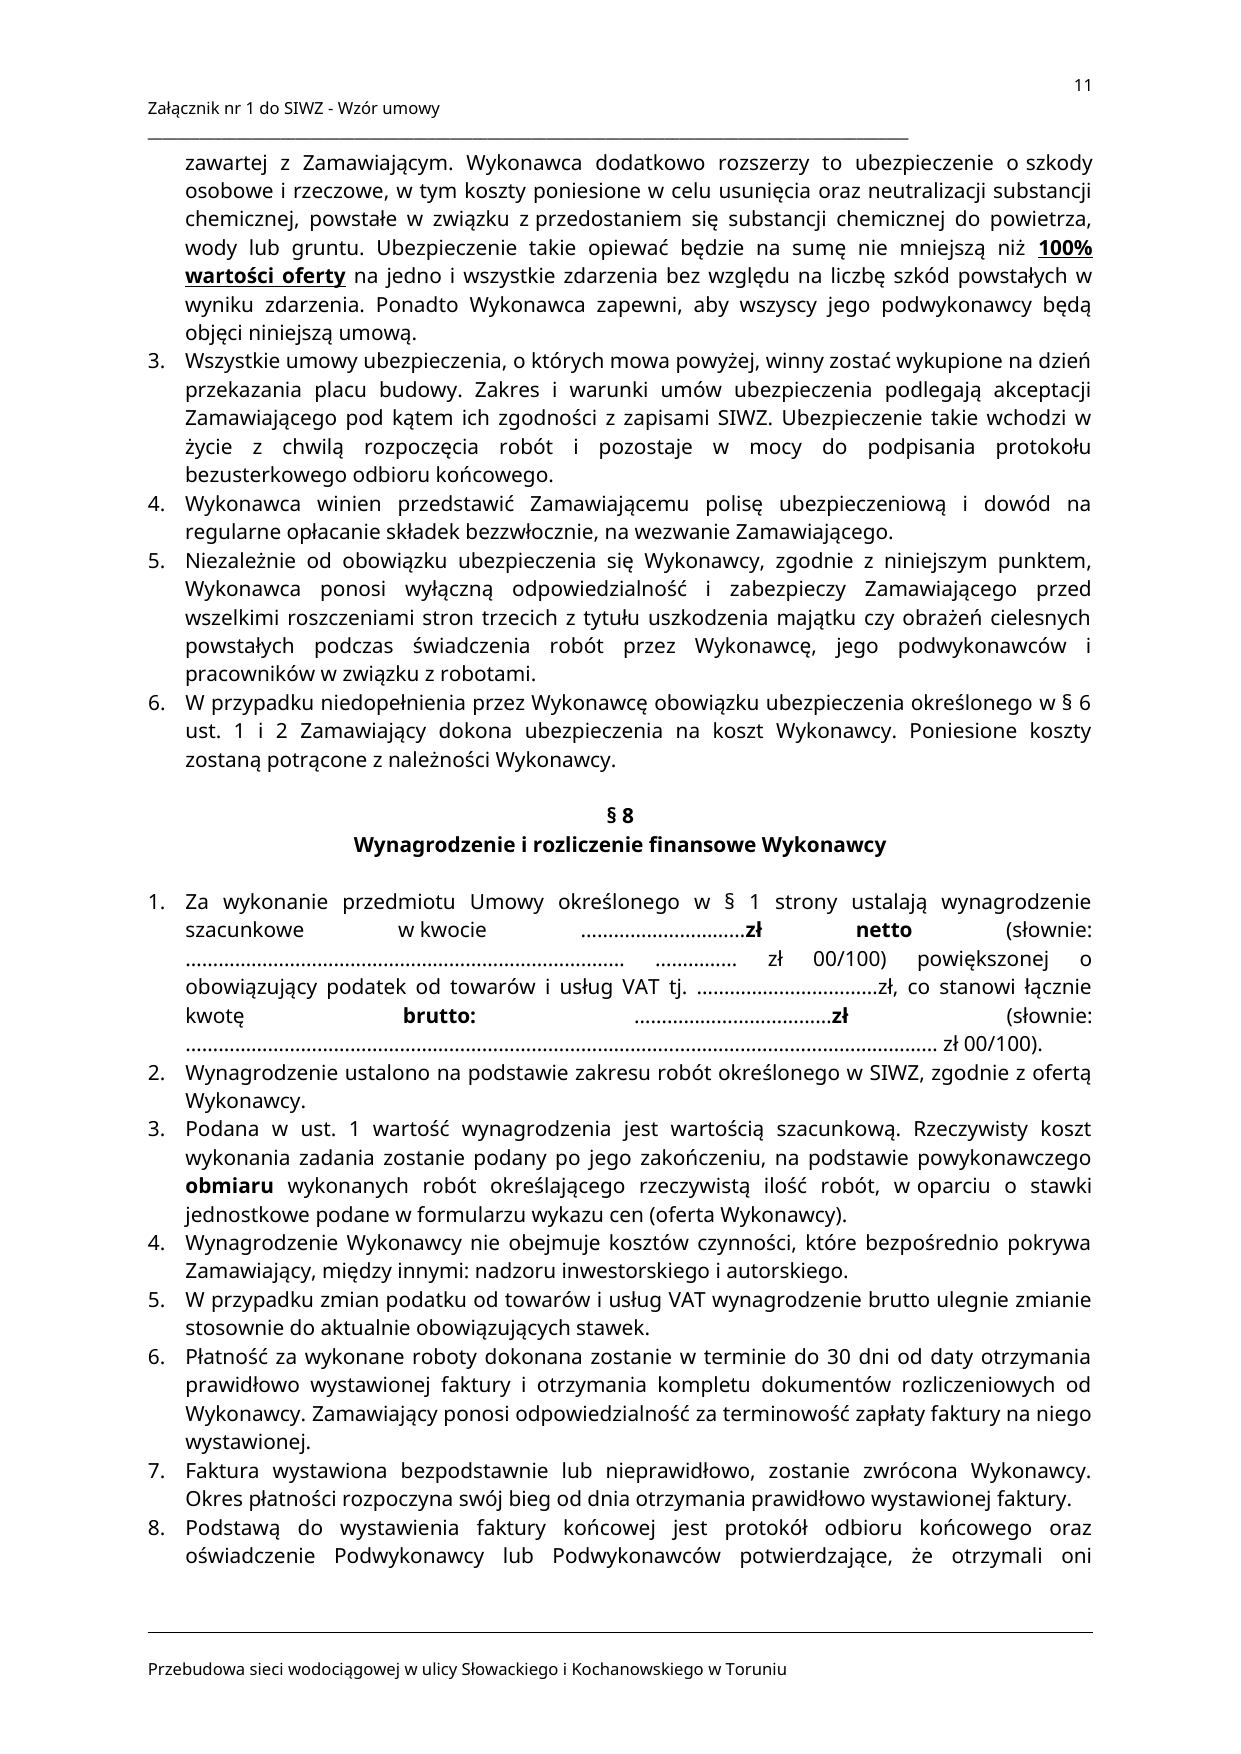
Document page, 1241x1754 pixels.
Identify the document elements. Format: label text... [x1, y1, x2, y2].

list Podana w ust. 1 wartość wynagrodzenia jest wartością szacunkową. Rzeczywisty koszt wykonania zadania zostanie podany po jego zakończeniu, na podstawie powykonawczego obmiaru wykonanych robót określającego rzeczywistą ilość robót, w oparciu o stawki jednostkowe podane w formularzu wykazu cen (oferta Wykonawcy). [148, 1114, 1093, 1228]
list W przypadku zmian podatku od towarów i usług VAT wynagrodzenie brutto ulegnie zmianie stosownie do aktualnie obowiązujących stawek. [148, 1285, 1093, 1342]
text § 8 [148, 802, 1093, 830]
list Wynagrodzenie ustalono na podstawie zakresu robót określonego w SIWZ, zgodnie z ofertą Wykonawcy. [148, 1058, 1093, 1114]
list Wszystkie umowy ubezpieczenia, o których mowa powyżej, winny zostać wykupione na dzień przekazania placu budowy. Zakres i warunki umów ubezpieczenia podlegają akceptacji Zamawiającego pod kątem ich zgodności z zapisami SIWZ. Ubezpieczenie takie wchodzi w życie z chwilą rozpoczęcia robót i pozostaje w mocy do podpisania protokołu bezusterkowego odbioru końcowego. [148, 347, 1093, 489]
list Wynagrodzenie Wykonawcy nie obejmuje kosztów czynności, które bezpośrednio pokrywa Zamawiający, między innymi: nadzoru inwestorskiego i autorskiego. [148, 1228, 1093, 1285]
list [148, 1513, 1093, 1569]
list Za wykonanie przedmiotu Umowy określonego w § 1 strony ustalają wynagrodzenie szacunkowe w kwocie …………………………zł netto (słownie: ………………………………………………………………..…… …………… zł 00/100) powiększonej o obowiązujący podatek od towarów i usług VAT tj. ……………………………zł, co stanowi łącznie kwotę brutto: ………………………………zł (słownie: ……………………………………………………………………………..………………………………………… zł 00/100). [148, 887, 1093, 1058]
list Płatność za wykonane roboty dokonana zostanie w terminie do 30 dni od daty otrzymania prawidłowo wystawionej faktury i otrzymania kompletu dokumentów rozliczeniowych od Wykonawcy. Zamawiający ponosi odpowiedzialność za terminowość zapłaty faktury na niego wystawionej. [148, 1342, 1093, 1456]
text Wynagrodzenie i rozliczenie finansowe Wykonawcy [148, 830, 1093, 858]
list Faktura wystawiona bezpodstawnie lub nieprawidłowo, zostanie zwrócona Wykonawcy. Okres płatności rozpoczyna swój bieg od dnia otrzymania prawidłowo wystawionej faktury. [148, 1456, 1093, 1513]
list Niezależnie od obowiązku ubezpieczenia się Wykonawcy, zgodnie z niniejszym punktem, Wykonawca ponosi wyłączną odpowiedzialność i zabezpieczy Zamawiającego przed wszelkimi roszczeniami stron trzecich z tytułu uszkodzenia majątku czy obrażeń cielesnych powstałych podczas świadczenia robót przez Wykonawcę, jego podwykonawców i pracowników w związku z robotami. [148, 546, 1093, 688]
list Wykonawca winien przedstawić Zamawiającemu polisę ubezpieczeniową i dowód na regularne opłacanie składek bezzwłocznie, na wezwanie Zamawiającego. [148, 489, 1093, 546]
list W przypadku niedopełnienia przez Wykonawcę obowiązku ubezpieczenia określonego w § 6 ust. 1 i 2 Zamawiający dokona ubezpieczenia na koszt Wykonawcy. Poniesione koszty zostaną potrącone z należności Wykonawcy. [148, 688, 1093, 773]
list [148, 148, 1093, 347]
